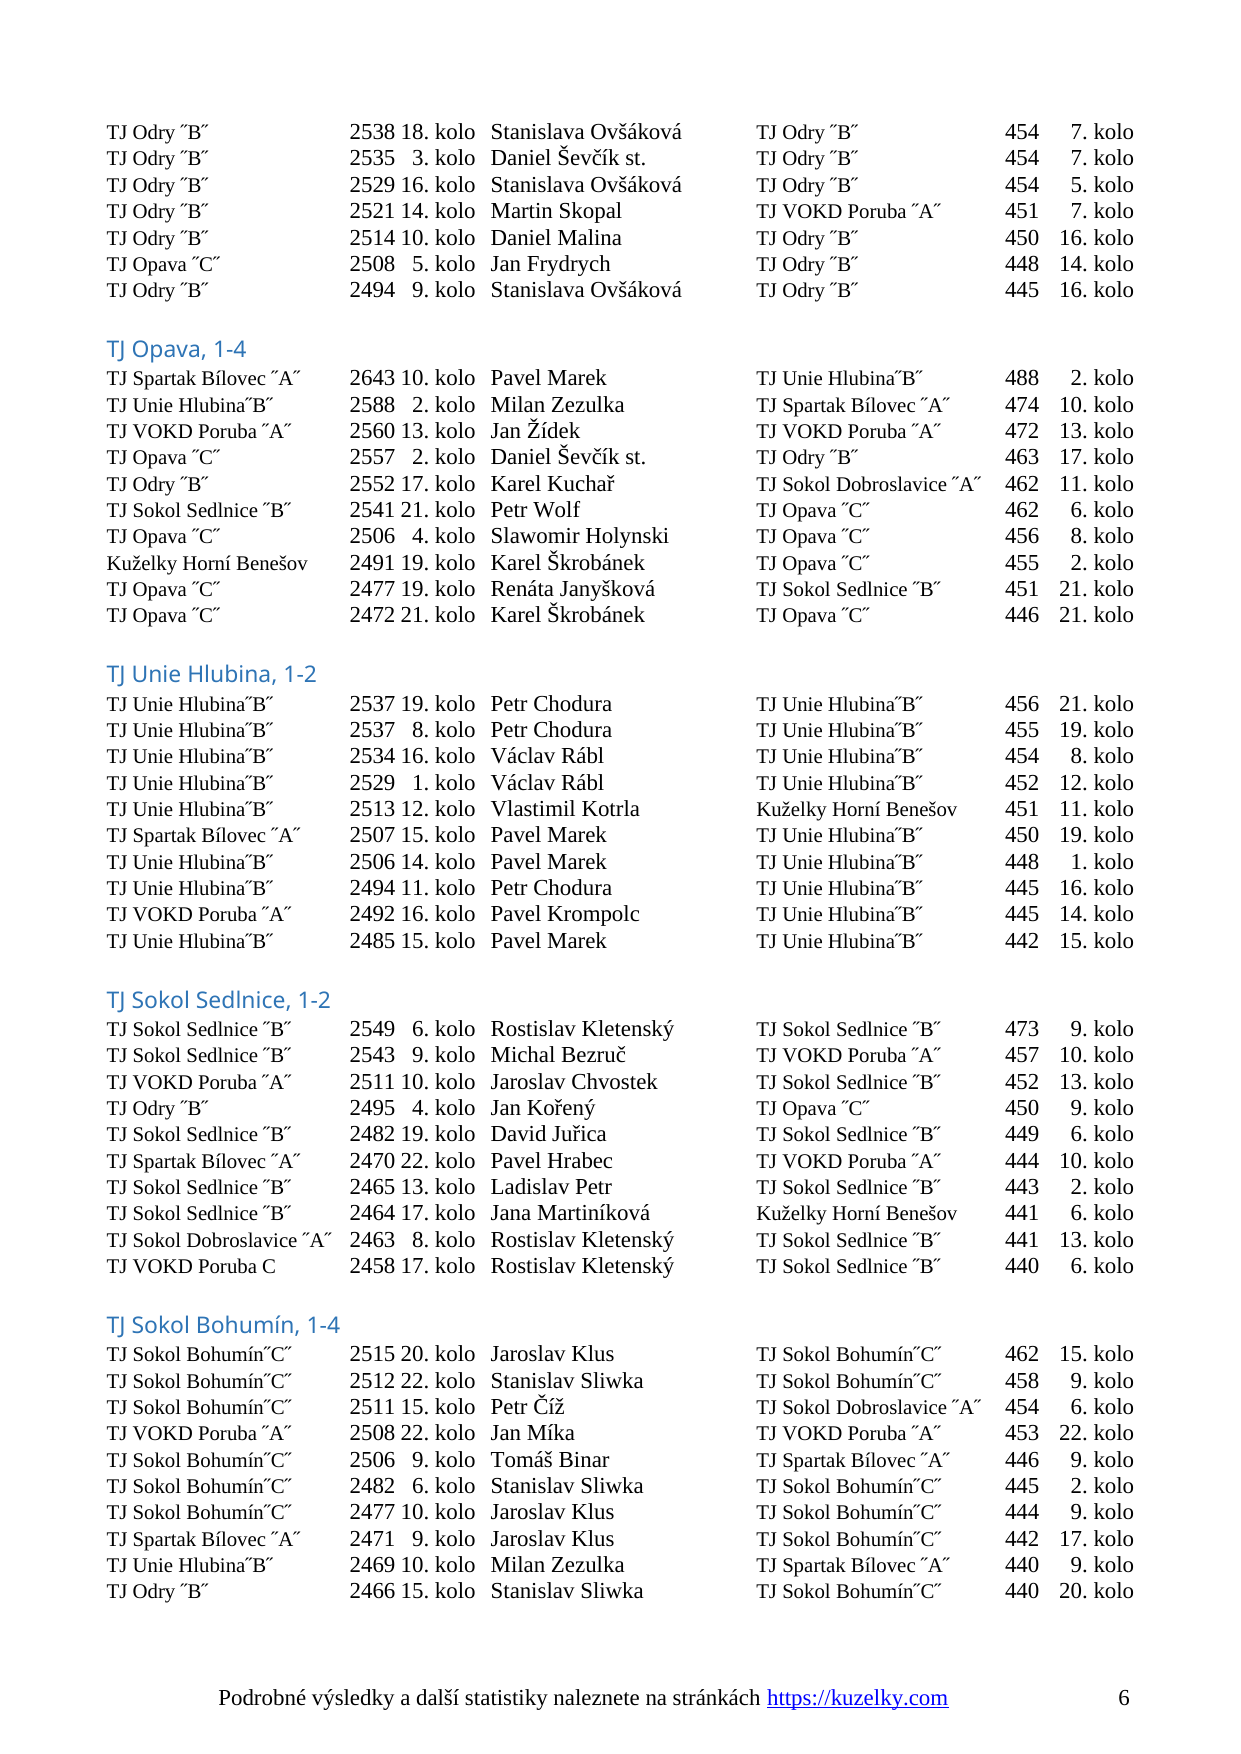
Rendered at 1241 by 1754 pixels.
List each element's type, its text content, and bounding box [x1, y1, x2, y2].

text TJ Unie Hlubina˝B˝ 2485 15. kolo Pavel Marek TJ Unie Hlubina˝B˝ 442 15. kolo [106, 927, 1134, 953]
subtitle TJ Sokol Bohumín, 1-4 [106, 1309, 1134, 1340]
text TJ Opava ˝C˝ 2477 19. kolo Renáta Janyšková TJ Sokol Sedlnice ˝B˝ 451 21. kolo [106, 575, 1134, 602]
text TJ Spartak Bílovec ˝A˝ 2643 10. kolo Pavel Marek TJ Unie Hlubina˝B˝ 488 2. kolo [106, 364, 1134, 391]
text TJ VOKD Poruba C 2458 17. kolo Rostislav Kletenský TJ Sokol Sedlnice ˝B˝ 440 6. kolo [106, 1252, 1134, 1278]
text TJ Sokol Sedlnice ˝B˝ 2549 6. kolo Rostislav Kletenský TJ Sokol Sedlnice ˝B˝ 473 9. kolo [106, 1015, 1134, 1041]
text TJ Odry ˝B˝ 2535 3. kolo Daniel Ševčík st. TJ Odry ˝B˝ 454 7. kolo [106, 144, 1134, 171]
text TJ VOKD Poruba ˝A˝ 2508 22. kolo Jan Míka TJ VOKD Poruba ˝A˝ 453 22. kolo [106, 1419, 1134, 1446]
text TJ Unie Hlubina˝B˝ 2494 11. kolo Petr Chodura TJ Unie Hlubina˝B˝ 445 16. kolo [106, 874, 1134, 901]
text TJ Unie Hlubina˝B˝ 2534 16. kolo Václav Rábl TJ Unie Hlubina˝B˝ 454 8. kolo [106, 742, 1134, 769]
subtitle TJ Opava, 1-4 [106, 333, 1134, 364]
text TJ Sokol Dobroslavice ˝A˝ 2463 8. kolo Rostislav Kletenský TJ Sokol Sedlnice ˝B˝ 441 13. kolo [106, 1226, 1134, 1252]
subtitle TJ Sokol Sedlnice, 1-2 [106, 984, 1134, 1015]
text TJ Sokol Sedlnice ˝B˝ 2465 13. kolo Ladislav Petr TJ Sokol Sedlnice ˝B˝ 443 2. kolo [106, 1173, 1134, 1199]
text TJ Sokol Bohumín˝C˝ 2482 6. kolo Stanislav Sliwka TJ Sokol Bohumín˝C˝ 445 2. kolo [106, 1472, 1134, 1498]
text TJ Unie Hlubina˝B˝ 2469 10. kolo Milan Zezulka TJ Spartak Bílovec ˝A˝ 440 9. kolo [106, 1551, 1134, 1577]
text TJ Opava ˝C˝ 2508 5. kolo Jan Frydrych TJ Odry ˝B˝ 448 14. kolo [106, 250, 1134, 276]
subtitle TJ Unie Hlubina, 1-2 [106, 658, 1134, 690]
text TJ Opava ˝C˝ 2472 21. kolo Karel Škrobánek TJ Opava ˝C˝ 446 21. kolo [106, 602, 1134, 628]
text TJ Sokol Bohumín˝C˝ 2515 20. kolo Jaroslav Klus TJ Sokol Bohumín˝C˝ 462 15. kolo [106, 1340, 1134, 1367]
text TJ VOKD Poruba ˝A˝ 2511 10. kolo Jaroslav Chvostek TJ Sokol Sedlnice ˝B˝ 452 13. kolo [106, 1068, 1134, 1094]
text TJ Unie Hlubina˝B˝ 2513 12. kolo Vlastimil Kotrla Kuželky Horní Benešov 451 11. kolo [106, 795, 1134, 821]
text TJ Sokol Bohumín˝C˝ 2506 9. kolo Tomáš Binar TJ Spartak Bílovec ˝A˝ 446 9. kolo [106, 1446, 1134, 1472]
text TJ Odry ˝B˝ 2538 18. kolo Stanislava Ovšáková TJ Odry ˝B˝ 454 7. kolo [106, 118, 1134, 144]
text TJ Odry ˝B˝ 2494 9. kolo Stanislava Ovšáková TJ Odry ˝B˝ 445 16. kolo [106, 276, 1134, 303]
text TJ Sokol Sedlnice ˝B˝ 2541 21. kolo Petr Wolf TJ Opava ˝C˝ 462 6. kolo [106, 496, 1134, 522]
text TJ Spartak Bílovec ˝A˝ 2507 15. kolo Pavel Marek TJ Unie Hlubina˝B˝ 450 19. kolo [106, 821, 1134, 848]
text TJ Opava ˝C˝ 2506 4. kolo Slawomir Holynski TJ Opava ˝C˝ 456 8. kolo [106, 522, 1134, 549]
text TJ Odry ˝B˝ 2514 10. kolo Daniel Malina TJ Odry ˝B˝ 450 16. kolo [106, 223, 1134, 250]
text TJ Odry ˝B˝ 2466 15. kolo Stanislav Sliwka TJ Sokol Bohumín˝C˝ 440 20. kolo [106, 1577, 1134, 1604]
text TJ Sokol Bohumín˝C˝ 2511 15. kolo Petr Číž TJ Sokol Dobroslavice ˝A˝ 454 6. kolo [106, 1393, 1134, 1419]
text TJ VOKD Poruba ˝A˝ 2560 13. kolo Jan Žídek TJ VOKD Poruba ˝A˝ 472 13. kolo [106, 417, 1134, 443]
text TJ Sokol Bohumín˝C˝ 2512 22. kolo Stanislav Sliwka TJ Sokol Bohumín˝C˝ 458 9. kolo [106, 1367, 1134, 1393]
text TJ Sokol Sedlnice ˝B˝ 2464 17. kolo Jana Martiníková Kuželky Horní Benešov 441 6. kolo [106, 1199, 1134, 1226]
text TJ Odry ˝B˝ 2552 17. kolo Karel Kuchař TJ Sokol Dobroslavice ˝A˝ 462 11. kolo [106, 470, 1134, 496]
text TJ Unie Hlubina˝B˝ 2529 1. kolo Václav Rábl TJ Unie Hlubina˝B˝ 452 12. kolo [106, 769, 1134, 795]
text TJ Unie Hlubina˝B˝ 2506 14. kolo Pavel Marek TJ Unie Hlubina˝B˝ 448 1. kolo [106, 848, 1134, 874]
text TJ Sokol Sedlnice ˝B˝ 2543 9. kolo Michal Bezruč TJ VOKD Poruba ˝A˝ 457 10. kolo [106, 1041, 1134, 1068]
text TJ VOKD Poruba ˝A˝ 2492 16. kolo Pavel Krompolc TJ Unie Hlubina˝B˝ 445 14. kolo [106, 901, 1134, 927]
text TJ Spartak Bílovec ˝A˝ 2470 22. kolo Pavel Hrabec TJ VOKD Poruba ˝A˝ 444 10. kolo [106, 1147, 1134, 1173]
text TJ Opava ˝C˝ 2557 2. kolo Daniel Ševčík st. TJ Odry ˝B˝ 463 17. kolo [106, 443, 1134, 470]
text TJ Odry ˝B˝ 2521 14. kolo Martin Skopal TJ VOKD Poruba ˝A˝ 451 7. kolo [106, 197, 1134, 223]
text TJ Spartak Bílovec ˝A˝ 2471 9. kolo Jaroslav Klus TJ Sokol Bohumín˝C˝ 442 17. kolo [106, 1525, 1134, 1551]
text TJ Unie Hlubina˝B˝ 2537 19. kolo Petr Chodura TJ Unie Hlubina˝B˝ 456 21. kolo [106, 690, 1134, 716]
text TJ Odry ˝B˝ 2529 16. kolo Stanislava Ovšáková TJ Odry ˝B˝ 454 5. kolo [106, 171, 1134, 197]
text TJ Odry ˝B˝ 2495 4. kolo Jan Kořený TJ Opava ˝C˝ 450 9. kolo [106, 1094, 1134, 1120]
text TJ Sokol Sedlnice ˝B˝ 2482 19. kolo David Juřica TJ Sokol Sedlnice ˝B˝ 449 6. kolo [106, 1120, 1134, 1147]
text Kuželky Horní Benešov 2491 19. kolo Karel Škrobánek TJ Opava ˝C˝ 455 2. kolo [106, 549, 1134, 575]
text TJ Sokol Bohumín˝C˝ 2477 10. kolo Jaroslav Klus TJ Sokol Bohumín˝C˝ 444 9. kolo [106, 1498, 1134, 1525]
text TJ Unie Hlubina˝B˝ 2537 8. kolo Petr Chodura TJ Unie Hlubina˝B˝ 455 19. kolo [106, 716, 1134, 742]
text TJ Unie Hlubina˝B˝ 2588 2. kolo Milan Zezulka TJ Spartak Bílovec ˝A˝ 474 10. kolo [106, 391, 1134, 417]
